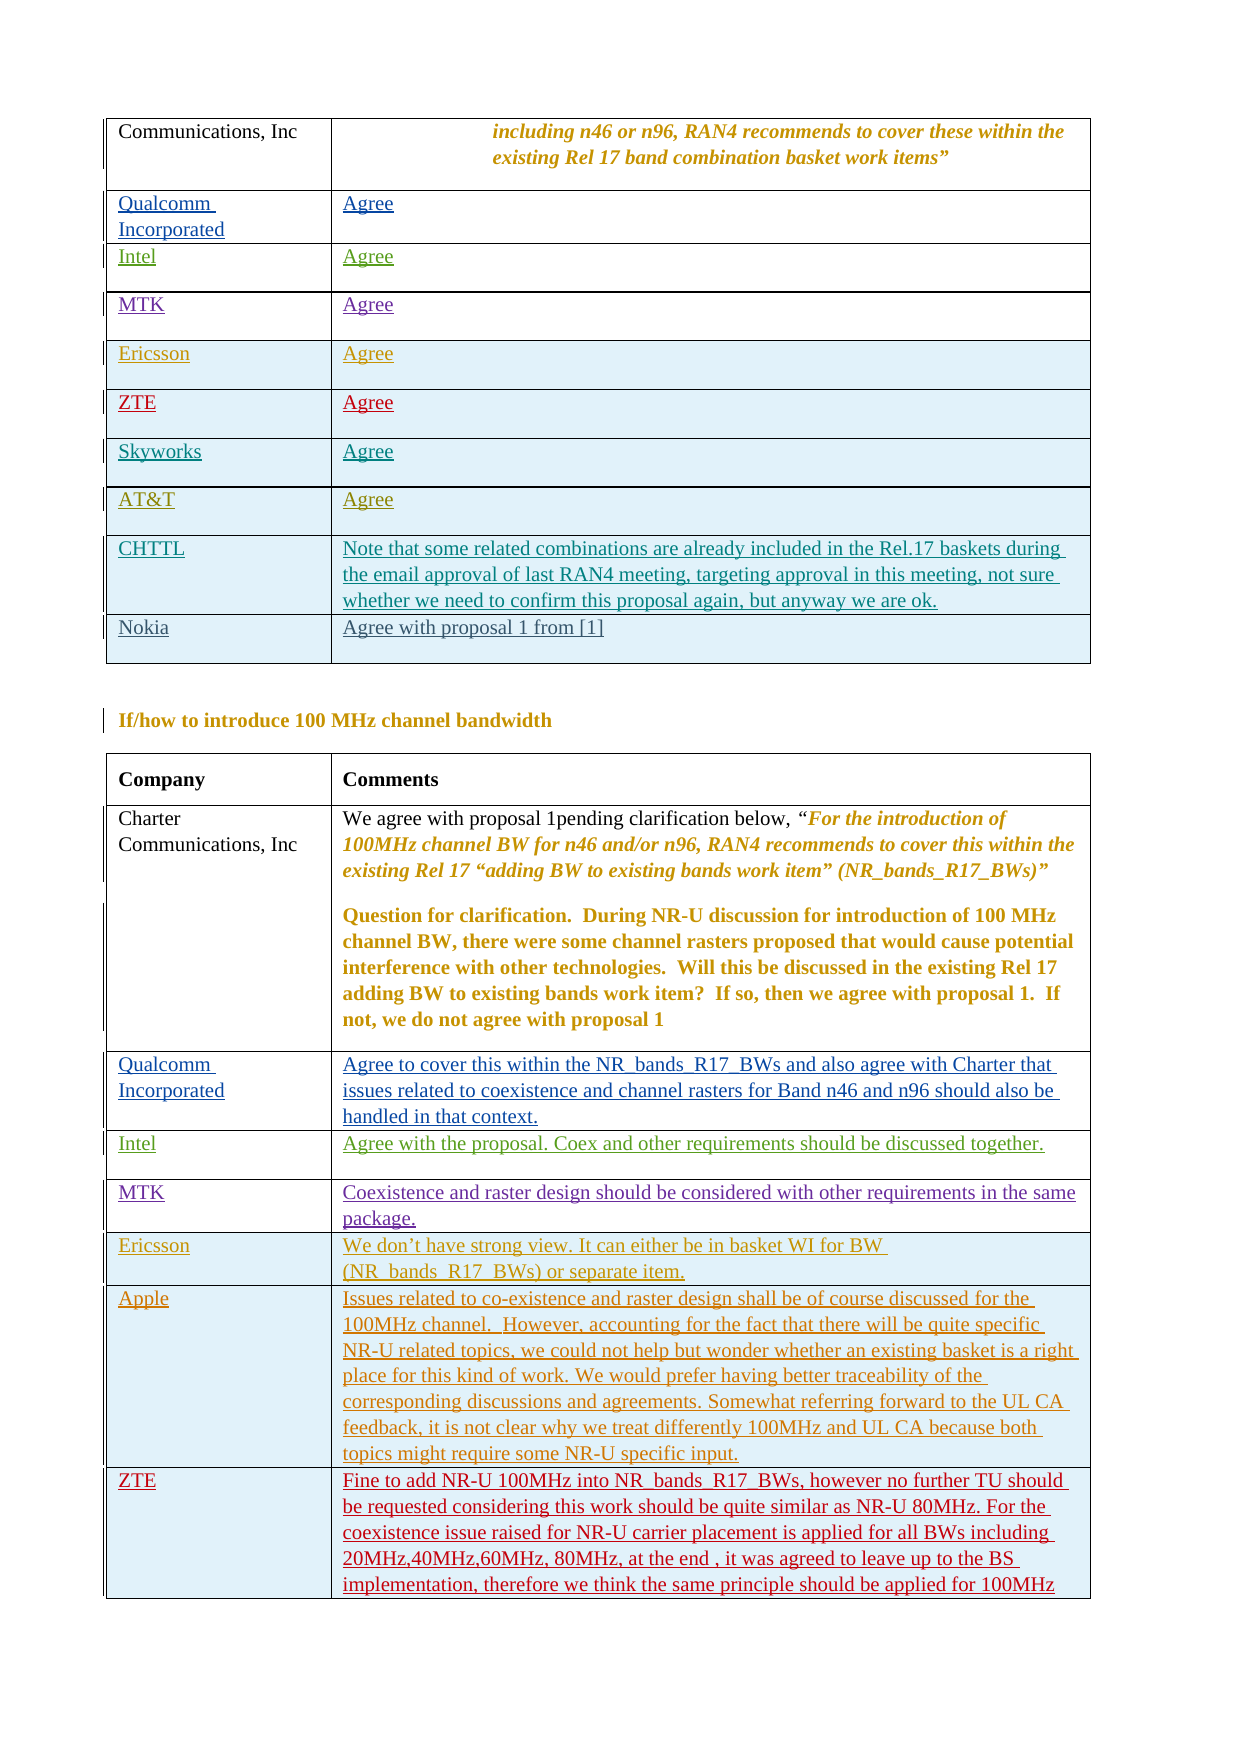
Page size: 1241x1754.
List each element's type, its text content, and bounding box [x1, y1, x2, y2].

table_cell [107, 293, 331, 340]
table_cell [332, 244, 1090, 291]
table_header Comments [332, 754, 1090, 805]
table_cell [107, 1180, 331, 1232]
table_cell [107, 191, 331, 243]
table_cell We agree with proposal 1pending clarification below, “For the introduction of 100MHz channel BW for n46 and/or n96, RAN4 recommends to cover this within the existing Rel 17 “adding BW to existing bands work item” (NR_bands_R17_BWs)” Question for clarification. During NR-U discussion for introduction of 100 MHz channel BW, there were some channel rasters proposed that would cause potential interference with other technologies. Will this be discussed in the existing Rel 17 adding BW to existing bands work item? If so, then we agree with proposal 1. If not, we do not agree with proposal 1 [332, 806, 1090, 1051]
table_cell [332, 1180, 1090, 1232]
table_cell [332, 1131, 1090, 1179]
table_cell [107, 244, 331, 291]
table_cell [107, 1131, 331, 1179]
table_cell [332, 293, 1090, 340]
table_cell [332, 1052, 1090, 1130]
text If/how to introduce 100 MHz channel bandwidth [118, 708, 1122, 732]
table_cell [107, 1052, 331, 1130]
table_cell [332, 119, 1090, 190]
table_cell [332, 191, 1090, 243]
table_header Company [107, 754, 331, 805]
table_cell Charter Communications, Inc [107, 806, 331, 1051]
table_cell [107, 119, 331, 190]
